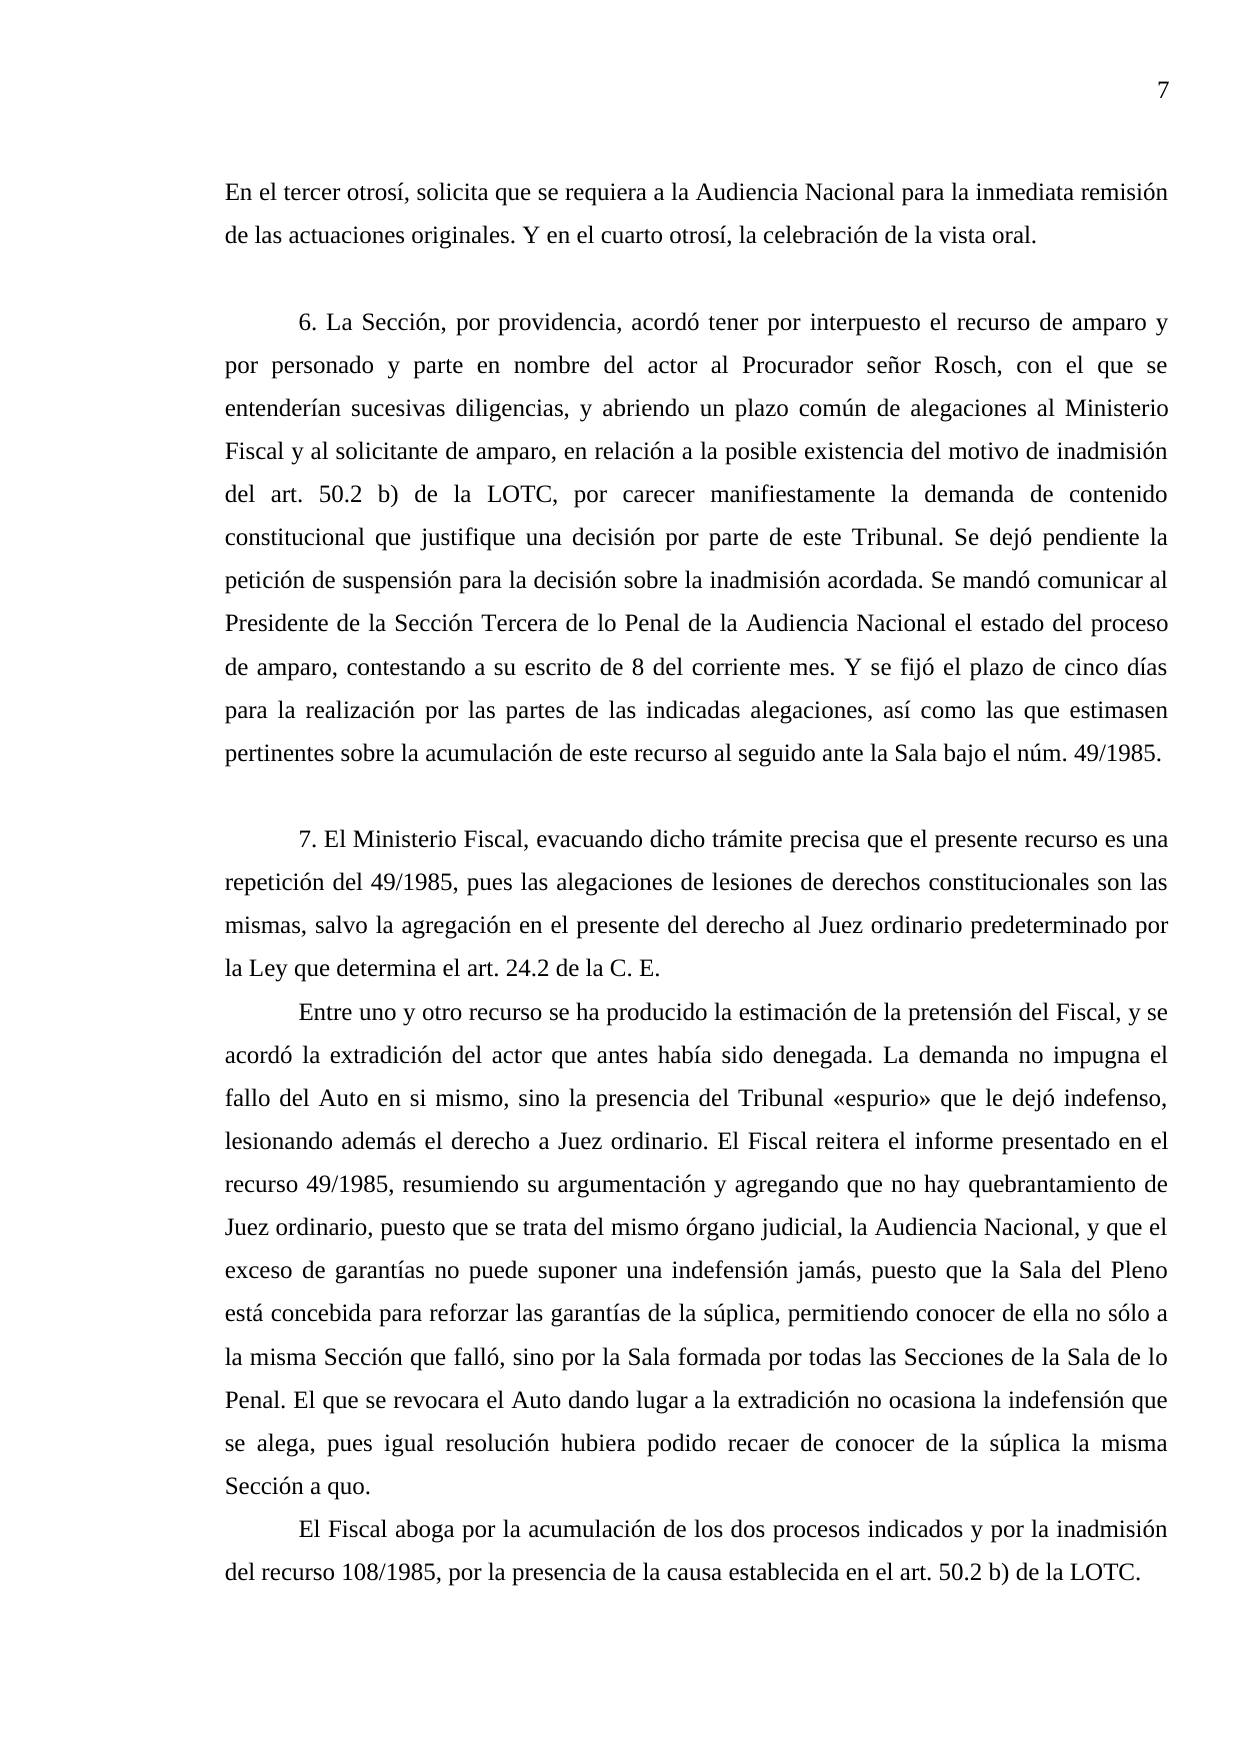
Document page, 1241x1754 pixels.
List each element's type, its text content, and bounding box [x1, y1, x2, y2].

text El Fiscal aboga por la acumulación de los dos procesos indicados y por la inadmisión del recurso 108/1985, por la presencia de la causa establecida en el art. 50.2 b) de la LOTC. [224, 1514, 1169, 1586]
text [224, 177, 1169, 249]
text 7. El Ministerio Fiscal, evacuando dicho trámite precisa que el presente recurso es una repetición del 49/1985, pues las alegaciones de lesiones de derechos constitucionales son las mismas, salvo la agregación en el presente del derecho al Juez ordinario predeterminado por la Ley que determina el art. 24.2 de la C. E. [224, 824, 1169, 982]
text Entre uno y otro recurso se ha producido la estimación de la pretensión del Fiscal, y se acordó la extradición del actor que antes había sido denegada. La demanda no impugna el fallo del Auto en si mismo, sino la presencia del Tribunal «espurio» que le dejó indefenso, lesionando además el derecho a Juez ordinario. El Fiscal reitera el informe presentado en el recurso 49/1985, resumiendo su argumentación y agregando que no hay quebrantamiento de Juez ordinario, puesto que se trata del mismo órgano judicial, la Audiencia Nacional, y que el exceso de garantías no puede suponer una indefensión jamás, puesto que la Sala del Pleno está concebida para reforzar las garantías de la súplica, permitiendo conocer de ella no sólo a la misma Sección que falló, sino por la Sala formada por todas las Secciones de la Sala de lo Penal. El que se revocara el Auto dando lugar a la extradición no ocasiona la indefensión que se alega, pues igual resolución hubiera podido recaer de conocer de la súplica la misma Sección a quo. [224, 997, 1169, 1500]
text 6. La Sección, por providencia, acordó tener por interpuesto el recurso de amparo y por personado y parte en nombre del actor al Procurador señor Rosch, con el que se entenderían sucesivas diligencias, y abriendo un plazo común de alegaciones al Ministerio Fiscal y al solicitante de amparo, en relación a la posible existencia del motivo de inadmisión del art. 50.2 b) de la LOTC, por carecer manifiestamente la demanda de contenido constitucional que justifique una decisión por parte de este Tribunal. Se dejó pendiente la petición de suspensión para la decisión sobre la inadmisión acordada. Se mandó comunicar al Presidente de la Sección Tercera de lo Penal de la Audiencia Nacional el estado del proceso de amparo, contestando a su escrito de 8 del corriente mes. Y se fijó el plazo de cinco días para la realización por las partes de las indicadas alegaciones, así como las que estimasen pertinentes sobre la acumulación de este recurso al seguido ante la Sala bajo el núm. 49/1985. [224, 307, 1169, 767]
